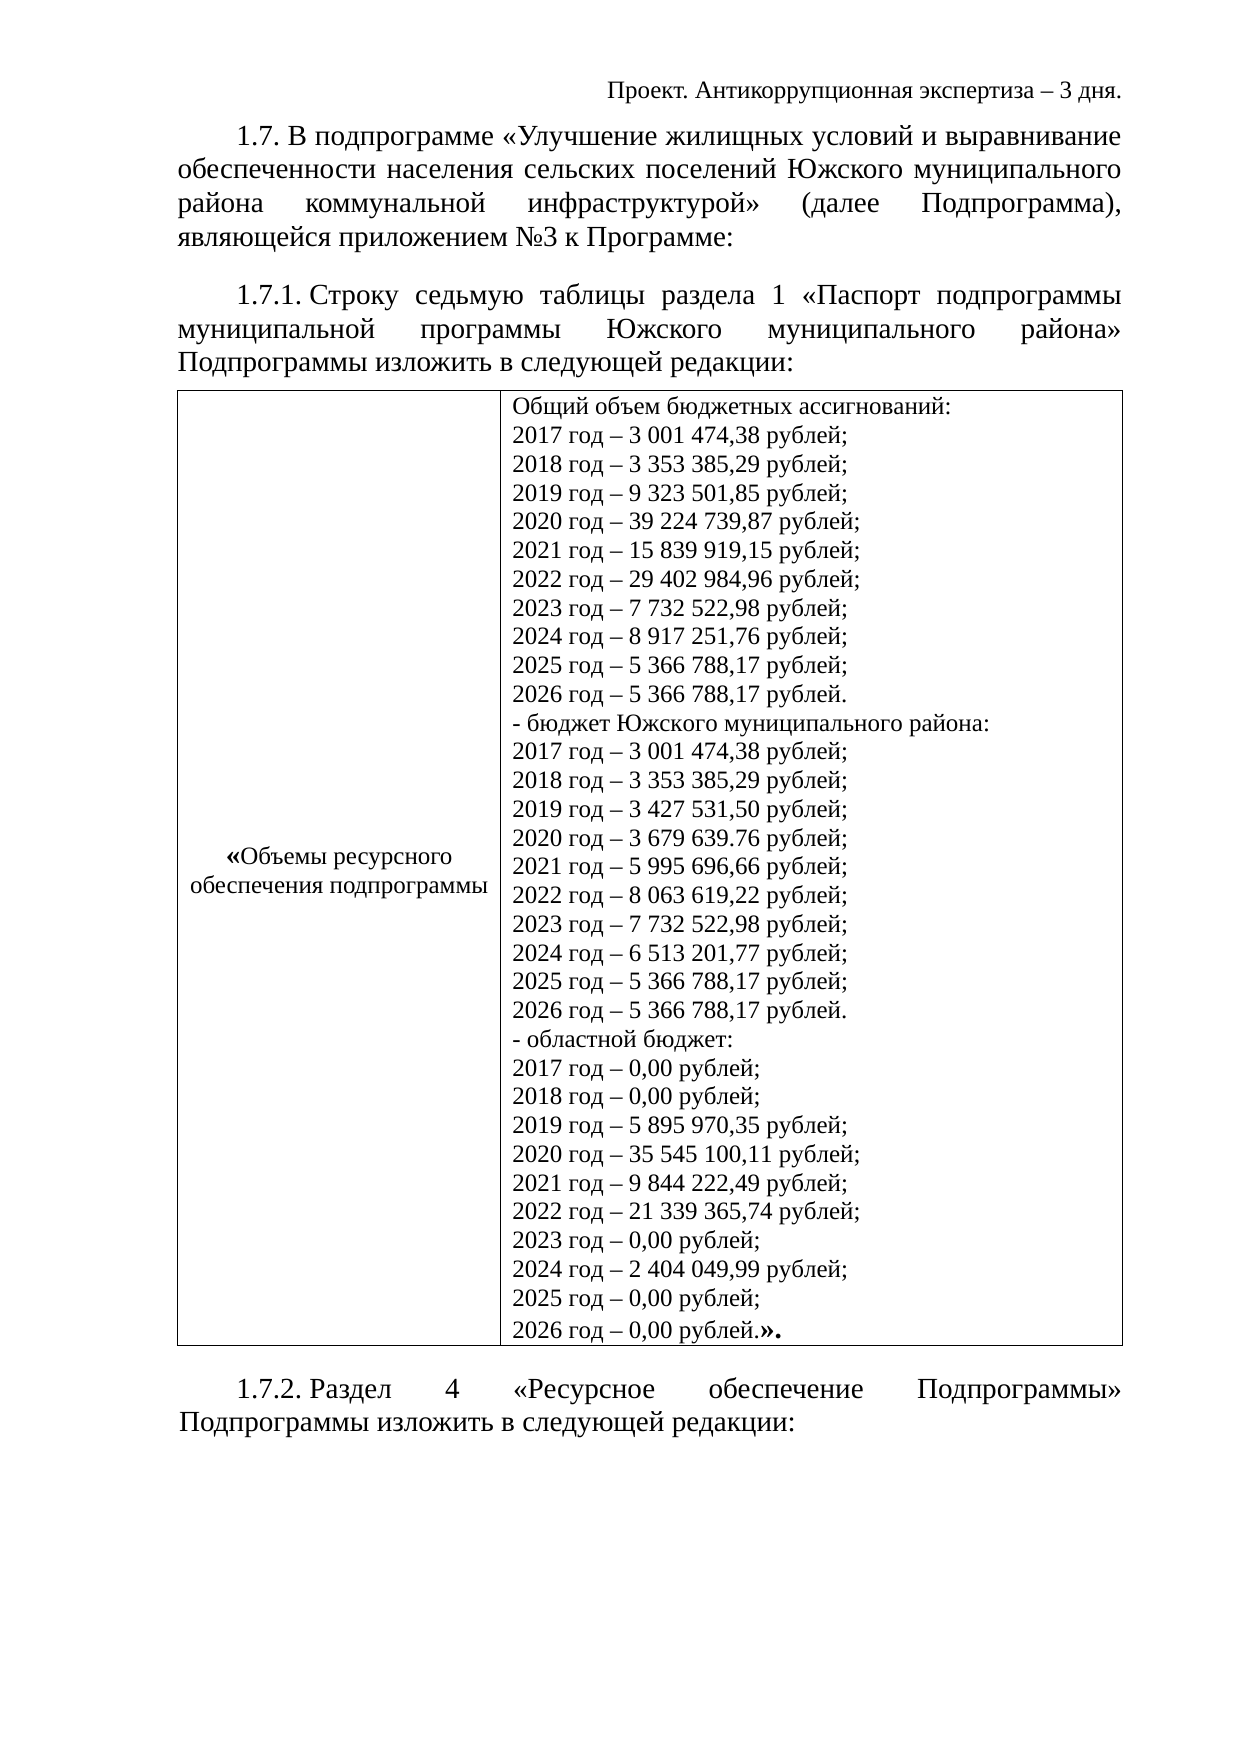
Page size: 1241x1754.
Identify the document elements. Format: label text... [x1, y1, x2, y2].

text 1.7.2. Раздел 4 «Ресурсное обеспечение Подпрограммы» Подпрограммы изложить в следующей редакции: [179, 1371, 1122, 1438]
text 1.7.1. Строку седьмую таблицы раздела 1 «Паспорт подпрограммы муниципальной программы Южского муниципального района» Подпрограммы изложить в следующей редакции: [177, 277, 1122, 378]
table_header «Объемы ресурсного обеспечения подпрограммы [178, 391, 500, 1345]
table_header Общий объем бюджетных ассигнований: 2017 год – 3 001 474,38 рублей; 2018 год – 3 353 385,29 рублей; 2019 год – 9 323 501,85 рублей; 2020 год – 39 224 739,87 рублей; 2021 год – 15 839 919,15 рублей; 2022 год – 29 402 984,96 рублей; 2023 год – 7 732 522,98 рублей; 2024 год – 8 917 251,76 рублей; 2025 год – 5 366 788,17 рублей; 2026 год – 5 366 788,17 рублей. - бюджет Южского муниципального района: 2017 год – 3 001 474,38 рублей; 2018 год – 3 353 385,29 рублей; 2019 год – 3 427 531,50 рублей; 2020 год – 3 679 639.76 рублей; 2021 год – 5 995 696,66 рублей; 2022 год – 8 063 619,22 рублей; 2023 год – 7 732 522,98 рублей; 2024 год – 6 513 201,77 рублей; 2025 год – 5 366 788,17 рублей; 2026 год – 5 366 788,17 рублей. - областной бюджет: 2017 год – 0,00 рублей; 2018 год – 0,00 рублей; 2019 год – 5 895 970,35 рублей; 2020 год – 35 545 100,11 рублей; 2021 год – 9 844 222,49 рублей; 2022 год – 21 339 365,74 рублей; 2023 год – 0,00 рублей; 2024 год – 2 404 049,99 рублей; 2025 год – 0,00 рублей; 2026 год – 0,00 рублей.». [501, 391, 1122, 1345]
text 1.7. В подпрограмме «Улучшение жилищных условий и выравнивание обеспеченности населения сельских поселений Южского муниципального района коммунальной инфраструктурой» (далее Подпрограмма), являющейся приложением №3 к Программе: [177, 118, 1122, 252]
